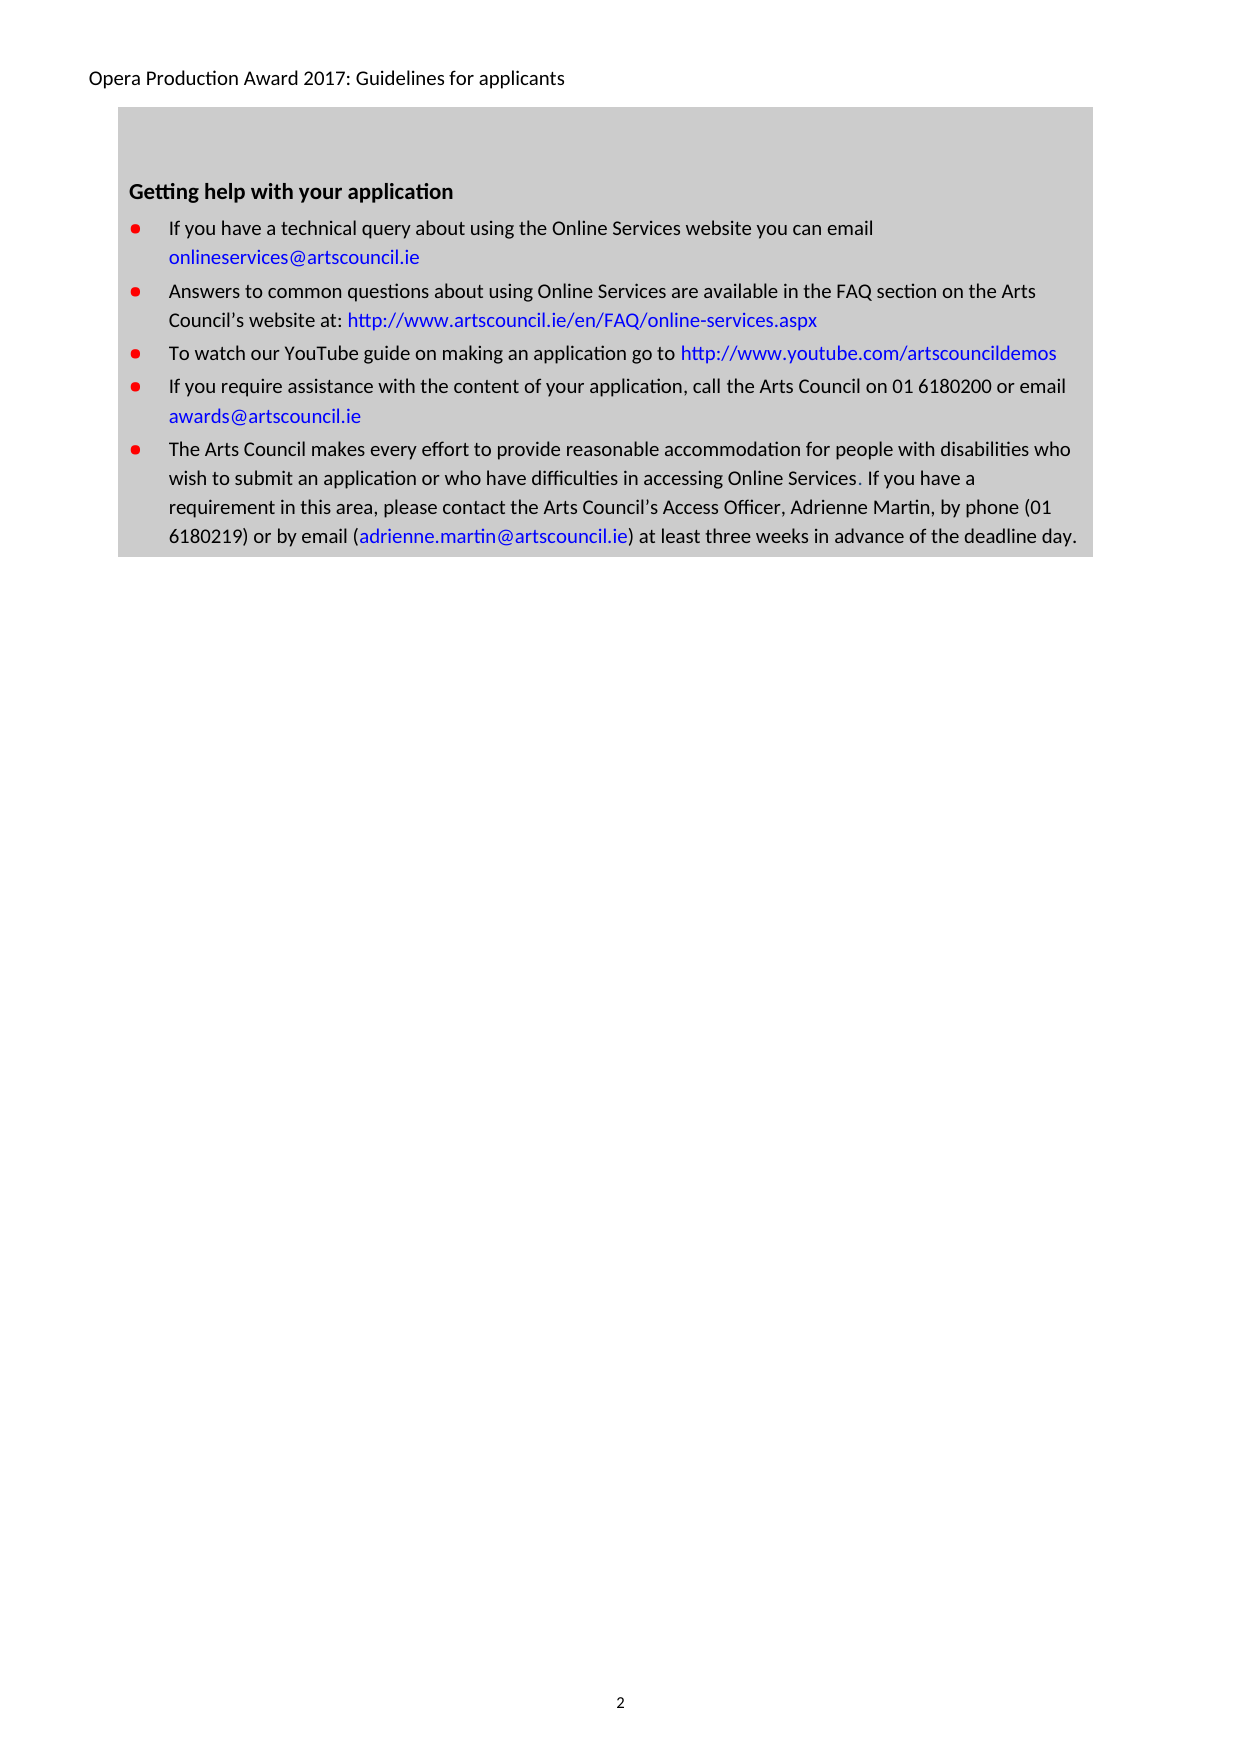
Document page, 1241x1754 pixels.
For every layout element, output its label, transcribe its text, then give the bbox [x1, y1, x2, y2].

table_cell Getting help with your application If you have a technical query about using the Online Services website you can email onlineservices@artscouncil.ie Answers to common questions about using Online Services are available in the FAQ section on the Arts Council’s website at: http://www.artscouncil.ie/en/FAQ/online-services.aspx To watch our YouTube guide on making an application go to http://www.youtube.com/artscouncildemos If you require assistance with the content of your application, call the Arts Council on 01 6180200 or email awards@artscouncil.ie The Arts Council makes every effort to provide reasonable accommodation for people with disabilities who wish to submit an application or who have difficulties in accessing Online Services. If you have a requirement in this area, please contact the Arts Council’s Access Officer, Adrienne Martin, by phone (01 6180219) or by email (adrienne.martin@artscouncil.ie) at least three weeks in advance of the deadline day. [118, 107, 1093, 557]
